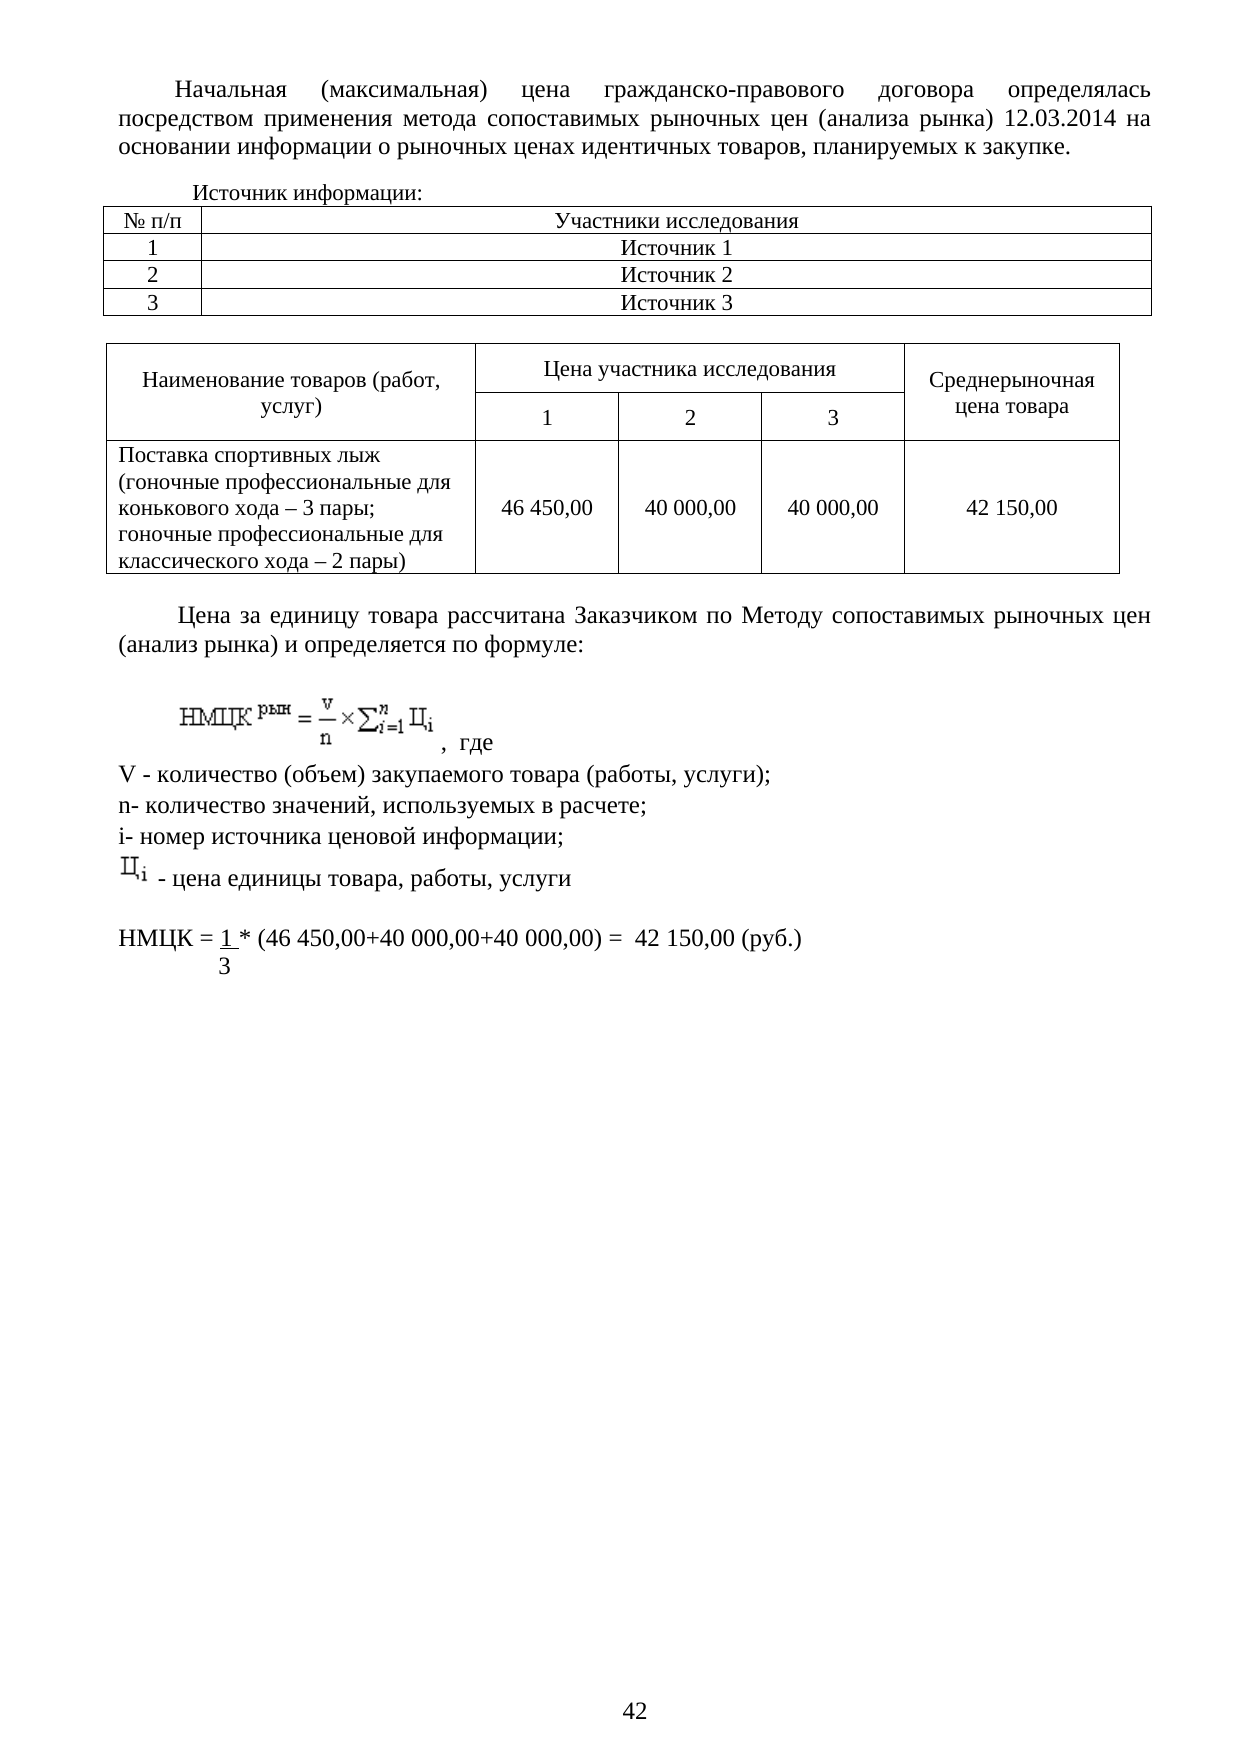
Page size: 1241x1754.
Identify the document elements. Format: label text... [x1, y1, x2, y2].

text Цена за единицу товара рассчитана Заказчиком по Методу сопоставимых рыночных цен (анализ рынка) и определяется по формуле: [118, 601, 1152, 658]
table_cell 40 000,00 [619, 441, 761, 573]
text i- номер источника ценовой информации; [118, 819, 1152, 850]
table_cell Источник 1 [202, 234, 1151, 260]
table_cell Источник 2 [202, 261, 1151, 288]
table_cell Источник 3 [202, 289, 1151, 315]
table_cell 1 [476, 393, 618, 440]
table_header Участники исследования [202, 207, 1151, 233]
table_header Цена участника исследования [476, 344, 904, 392]
table_cell 3 [104, 289, 201, 315]
text V - количество (объем) закупаемого товара (работы, услуги); [118, 756, 1152, 787]
picture [118, 849, 152, 886]
table_cell 40 000,00 [762, 441, 904, 573]
text n- количество значений, используемых в расчете; [118, 787, 1152, 819]
text Источник информации: [118, 179, 1152, 206]
table_cell 3 [762, 393, 904, 440]
text - цена единицы товара, работы, услуги [118, 850, 1152, 891]
table_cell 42 150,00 [905, 441, 1119, 573]
table_header Среднерыночная цена товара [905, 344, 1119, 440]
text Начальная (максимальная) цена гражданско-правового договора определялась посредством применения метода сопоставимых рыночных цен (анализа рынка) 12.03.2014 на основании информации о рыночных ценах идентичных товаров, планируемых к закупке. [118, 74, 1152, 160]
table_header № п/п [104, 207, 201, 233]
table_cell 46 450,00 [476, 441, 618, 573]
table_cell Поставка спортивных лыж (гоночные профессиональные для конькового хода – 3 пары; гоночные профессиональные для классического хода – 2 пары) [107, 441, 475, 573]
table_header Наименование товаров (работ, услуг) [107, 344, 475, 440]
text НМЦК = 1 * (46 450,00+40 000,00+40 000,00) = 42 150,00 (руб.) [118, 923, 1152, 951]
picture [177, 686, 441, 751]
table_cell 2 [104, 261, 201, 288]
table_cell 1 [104, 234, 201, 260]
text , где [118, 687, 1152, 756]
text 3 [118, 951, 1152, 980]
table_cell 2 [619, 393, 761, 440]
